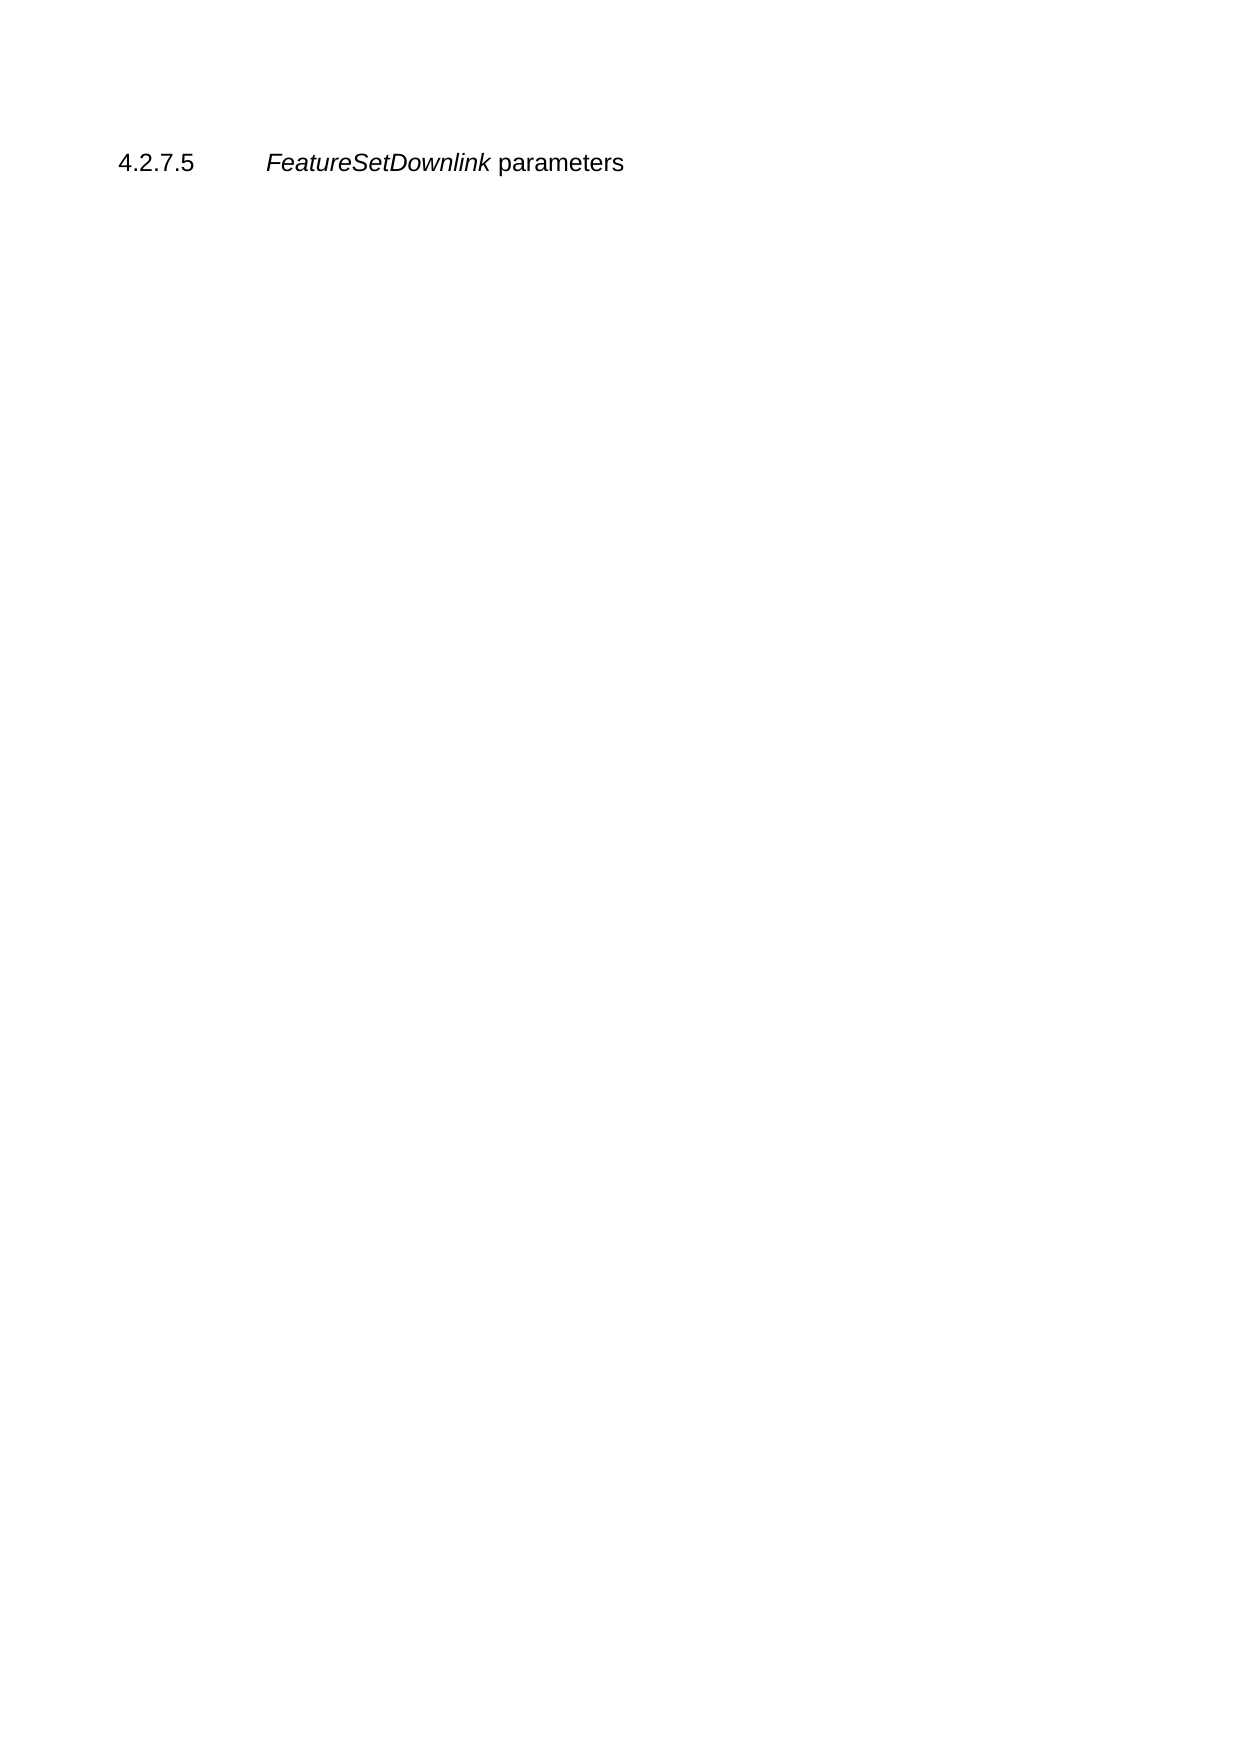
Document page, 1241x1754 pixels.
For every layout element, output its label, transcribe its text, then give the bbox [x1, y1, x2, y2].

subtitle 4.2.7.5 FeatureSetDownlink parameters [118, 148, 1122, 176]
